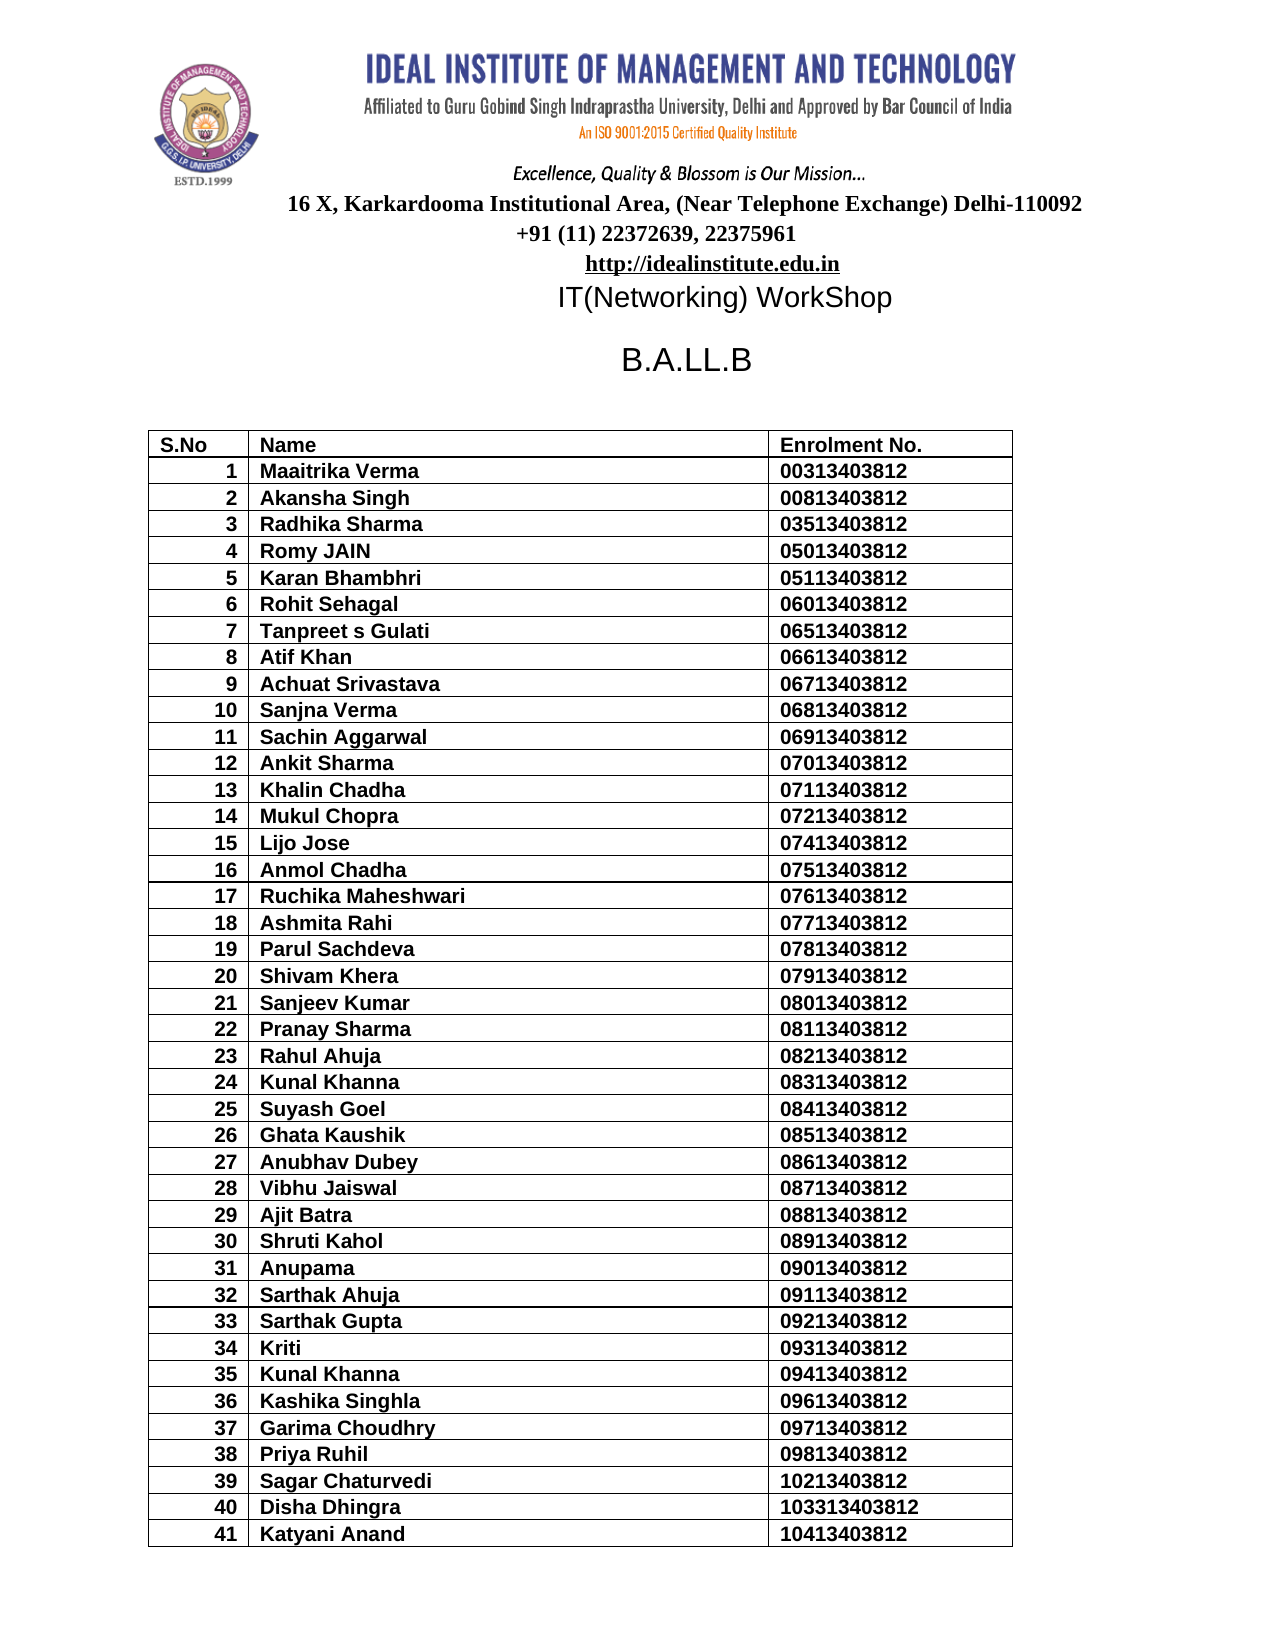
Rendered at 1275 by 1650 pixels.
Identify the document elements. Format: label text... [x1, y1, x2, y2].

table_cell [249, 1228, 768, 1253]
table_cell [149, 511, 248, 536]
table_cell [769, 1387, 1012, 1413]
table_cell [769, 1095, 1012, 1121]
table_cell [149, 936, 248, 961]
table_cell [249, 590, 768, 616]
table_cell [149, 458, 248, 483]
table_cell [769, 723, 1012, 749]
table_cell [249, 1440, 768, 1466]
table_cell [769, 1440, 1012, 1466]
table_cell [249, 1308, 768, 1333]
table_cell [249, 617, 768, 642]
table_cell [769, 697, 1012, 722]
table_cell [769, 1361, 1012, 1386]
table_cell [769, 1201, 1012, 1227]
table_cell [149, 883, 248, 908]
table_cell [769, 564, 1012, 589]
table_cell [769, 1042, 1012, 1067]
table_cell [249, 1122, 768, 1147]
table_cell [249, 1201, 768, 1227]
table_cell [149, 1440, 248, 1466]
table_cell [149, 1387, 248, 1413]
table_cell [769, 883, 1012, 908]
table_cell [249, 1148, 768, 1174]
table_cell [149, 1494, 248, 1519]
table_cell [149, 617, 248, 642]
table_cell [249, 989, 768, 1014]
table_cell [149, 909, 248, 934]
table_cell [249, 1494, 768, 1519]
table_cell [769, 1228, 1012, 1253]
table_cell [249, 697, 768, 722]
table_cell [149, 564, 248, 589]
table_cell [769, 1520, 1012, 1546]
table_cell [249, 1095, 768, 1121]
text +91 (11) 22372639, 22375961 [150, 220, 1275, 246]
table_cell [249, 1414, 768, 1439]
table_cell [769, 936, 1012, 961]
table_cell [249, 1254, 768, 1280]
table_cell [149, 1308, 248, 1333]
text B.A.LL.B [150, 340, 1275, 379]
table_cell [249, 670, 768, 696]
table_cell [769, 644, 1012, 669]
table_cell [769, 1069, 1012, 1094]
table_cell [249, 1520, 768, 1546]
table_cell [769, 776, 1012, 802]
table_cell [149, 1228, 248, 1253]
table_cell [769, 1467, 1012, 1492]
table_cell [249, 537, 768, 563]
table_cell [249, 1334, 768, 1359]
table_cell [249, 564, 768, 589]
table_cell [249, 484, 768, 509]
text http://idealinstitute.edu.in [150, 250, 1275, 276]
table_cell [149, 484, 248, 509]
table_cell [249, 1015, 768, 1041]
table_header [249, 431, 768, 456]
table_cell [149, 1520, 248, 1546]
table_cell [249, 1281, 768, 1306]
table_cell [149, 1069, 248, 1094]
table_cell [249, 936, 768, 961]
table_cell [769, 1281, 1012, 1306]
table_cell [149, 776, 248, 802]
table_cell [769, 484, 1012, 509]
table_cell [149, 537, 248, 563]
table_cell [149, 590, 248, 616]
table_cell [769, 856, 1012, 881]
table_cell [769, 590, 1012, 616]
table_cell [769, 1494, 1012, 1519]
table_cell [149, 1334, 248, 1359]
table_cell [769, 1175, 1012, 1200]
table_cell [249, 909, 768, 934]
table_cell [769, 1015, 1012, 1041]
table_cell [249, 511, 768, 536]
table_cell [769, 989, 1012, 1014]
picture [150, 37, 1117, 186]
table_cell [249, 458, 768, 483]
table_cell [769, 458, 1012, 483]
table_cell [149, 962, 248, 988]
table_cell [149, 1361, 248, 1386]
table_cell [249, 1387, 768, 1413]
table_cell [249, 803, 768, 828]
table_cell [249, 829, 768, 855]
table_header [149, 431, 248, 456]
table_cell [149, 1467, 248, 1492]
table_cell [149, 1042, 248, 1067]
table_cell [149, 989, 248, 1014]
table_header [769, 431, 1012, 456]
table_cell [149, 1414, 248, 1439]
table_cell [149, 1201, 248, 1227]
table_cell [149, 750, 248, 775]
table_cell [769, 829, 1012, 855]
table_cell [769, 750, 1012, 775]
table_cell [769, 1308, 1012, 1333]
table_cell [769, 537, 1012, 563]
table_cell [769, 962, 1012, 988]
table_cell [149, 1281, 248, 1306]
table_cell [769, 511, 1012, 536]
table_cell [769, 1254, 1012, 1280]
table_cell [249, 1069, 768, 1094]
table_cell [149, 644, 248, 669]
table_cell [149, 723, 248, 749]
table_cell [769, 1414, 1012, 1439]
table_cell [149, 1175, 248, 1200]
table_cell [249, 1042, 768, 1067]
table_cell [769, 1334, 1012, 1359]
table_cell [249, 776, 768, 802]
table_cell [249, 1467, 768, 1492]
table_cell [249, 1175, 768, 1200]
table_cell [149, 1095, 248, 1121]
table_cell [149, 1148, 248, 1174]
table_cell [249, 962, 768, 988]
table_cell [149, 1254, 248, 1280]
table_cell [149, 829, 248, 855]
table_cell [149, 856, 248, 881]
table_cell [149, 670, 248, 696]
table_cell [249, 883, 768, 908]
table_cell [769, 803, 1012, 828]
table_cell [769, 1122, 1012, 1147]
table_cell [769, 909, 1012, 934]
text IT(Networking) WorkShop [150, 280, 1275, 314]
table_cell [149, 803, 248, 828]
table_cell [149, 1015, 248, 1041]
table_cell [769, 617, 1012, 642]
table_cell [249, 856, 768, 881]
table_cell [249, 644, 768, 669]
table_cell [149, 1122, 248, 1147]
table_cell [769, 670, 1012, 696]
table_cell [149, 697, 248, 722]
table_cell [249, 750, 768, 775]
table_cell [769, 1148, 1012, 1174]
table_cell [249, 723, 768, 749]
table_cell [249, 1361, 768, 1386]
text 16 X, Karkardooma Institutional Area, (Near Telephone Exchange) Delhi-110092 [150, 190, 1275, 216]
